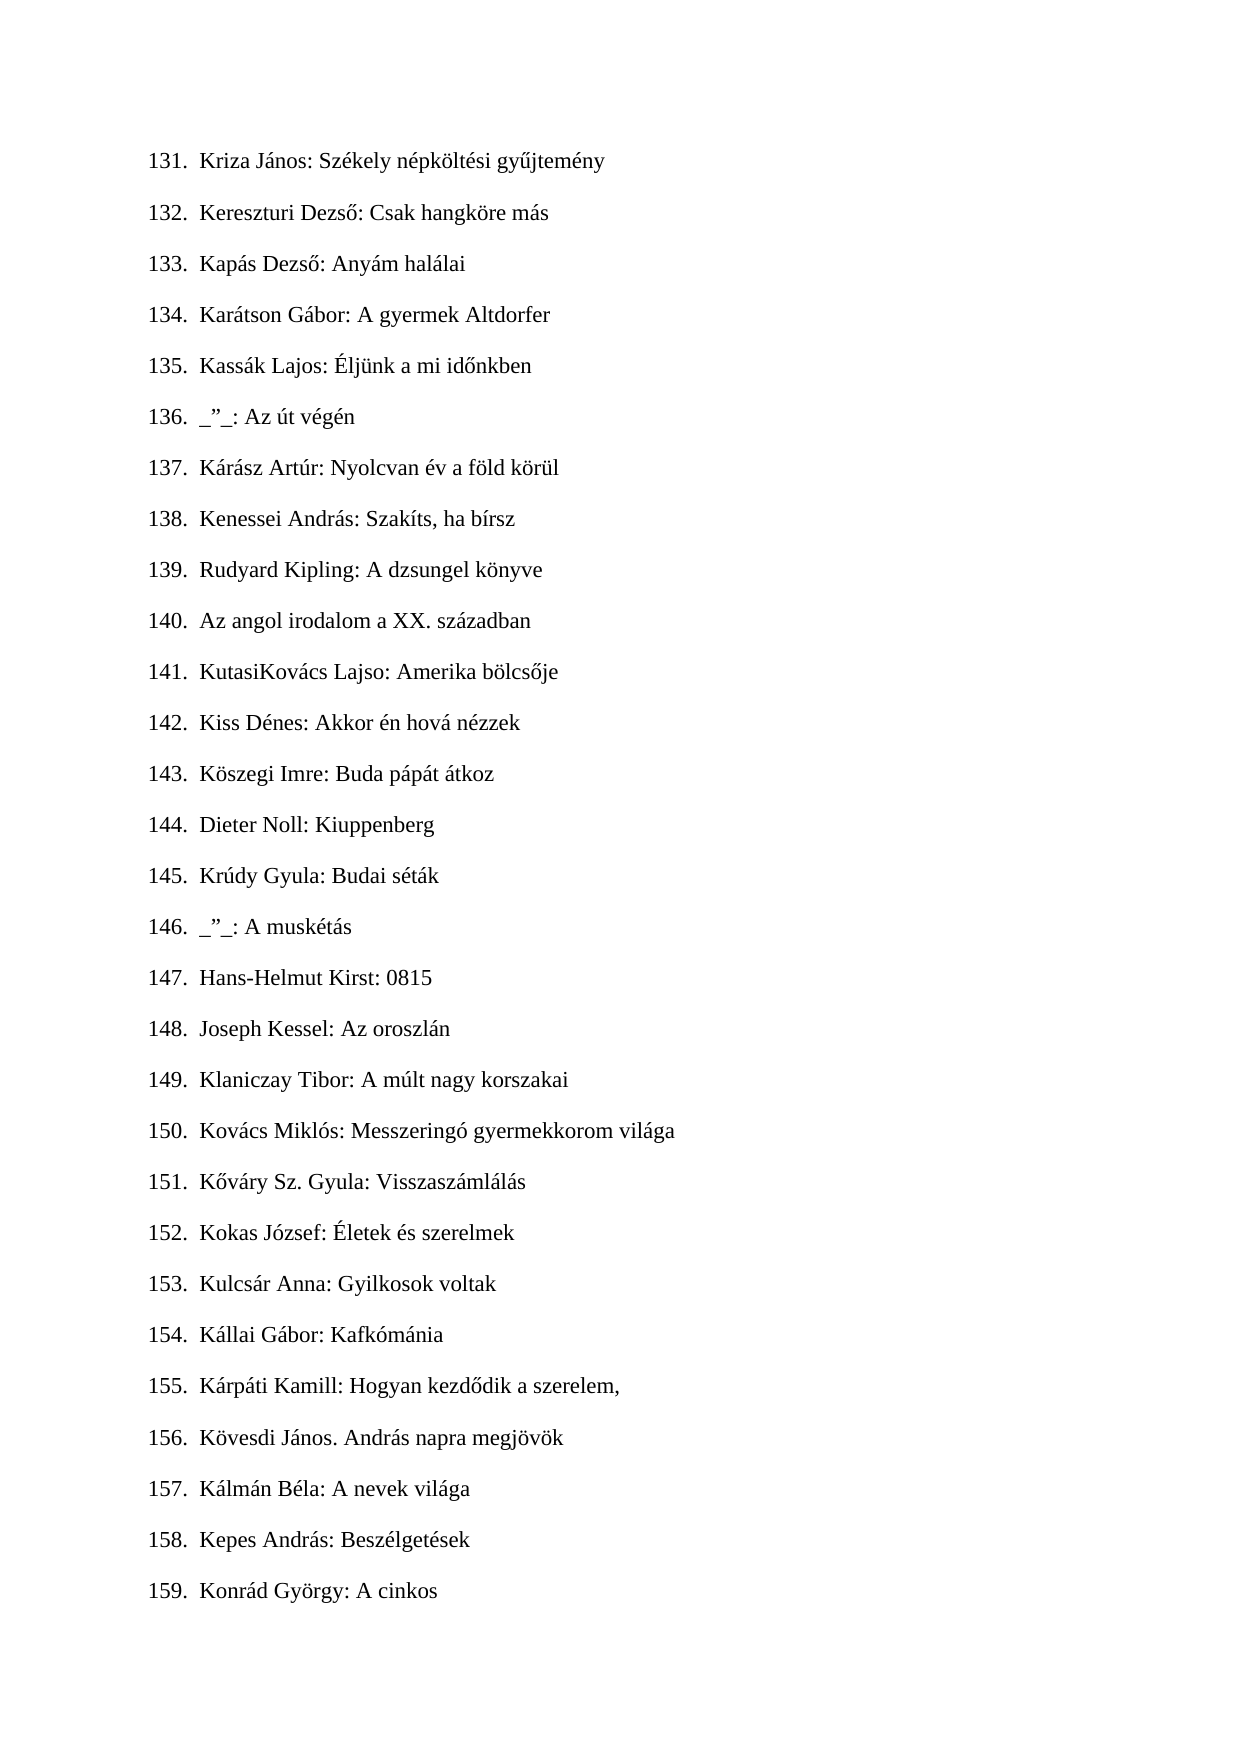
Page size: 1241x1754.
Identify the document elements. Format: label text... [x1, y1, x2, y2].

text 138. Kenessei András: Szakíts, ha bírsz [148, 505, 1093, 531]
text 151. Kőváry Sz. Gyula: Visszaszámlálás [148, 1168, 1093, 1195]
text 156. Kövesdi János. András napra megjövök [148, 1424, 1093, 1450]
text 150. Kovács Miklós: Messzeringó gyermekkorom világa [148, 1117, 1093, 1144]
text 159. Konrád György: A cinkos [148, 1577, 1093, 1603]
text 141. KutasiKovács Lajso: Amerika bölcsője [148, 658, 1093, 684]
text 147. Hans-Helmut Kirst: 0815 [148, 964, 1093, 991]
text 131. Kriza János: Székely népköltési gyűjtemény [148, 148, 1093, 174]
text 140. Az angol irodalom a XX. században [148, 607, 1093, 633]
text 152. Kokas József: Életek és szerelmek [148, 1219, 1093, 1246]
text 153. Kulcsár Anna: Gyilkosok voltak [148, 1271, 1093, 1297]
text 158. Kepes András: Beszélgetések [148, 1526, 1093, 1552]
text 142. Kiss Dénes: Akkor én hová nézzek [148, 709, 1093, 735]
text 146. _”_: A muskétás [148, 913, 1093, 939]
text 134. Karátson Gábor: A gyermek Altdorfer [148, 301, 1093, 327]
text 132. Kereszturi Dezső: Csak hangköre más [148, 199, 1093, 225]
text 143. Köszegi Imre: Buda pápát átkoz [148, 760, 1093, 786]
text 154. Kállai Gábor: Kafkómánia [148, 1322, 1093, 1348]
text 144. Dieter Noll: Kiuppenberg [148, 811, 1093, 837]
text 155. Kárpáti Kamill: Hogyan kezdődik a szerelem, [148, 1373, 1093, 1399]
text 145. Krúdy Gyula: Budai séták [148, 862, 1093, 888]
text 139. Rudyard Kipling: A dzsungel könyve [148, 556, 1093, 582]
text 157. Kálmán Béla: A nevek világa [148, 1475, 1093, 1501]
text 135. Kassák Lajos: Éljünk a mi időnkben [148, 352, 1093, 378]
text 148. Joseph Kessel: Az oroszlán [148, 1015, 1093, 1042]
text 136. _”_: Az út végén [148, 403, 1093, 429]
text 133. Kapás Dezső: Anyám halálai [148, 250, 1093, 276]
text 137. Kárász Artúr: Nyolcvan év a föld körül [148, 454, 1093, 480]
text 149. Klaniczay Tibor: A múlt nagy korszakai [148, 1066, 1093, 1093]
